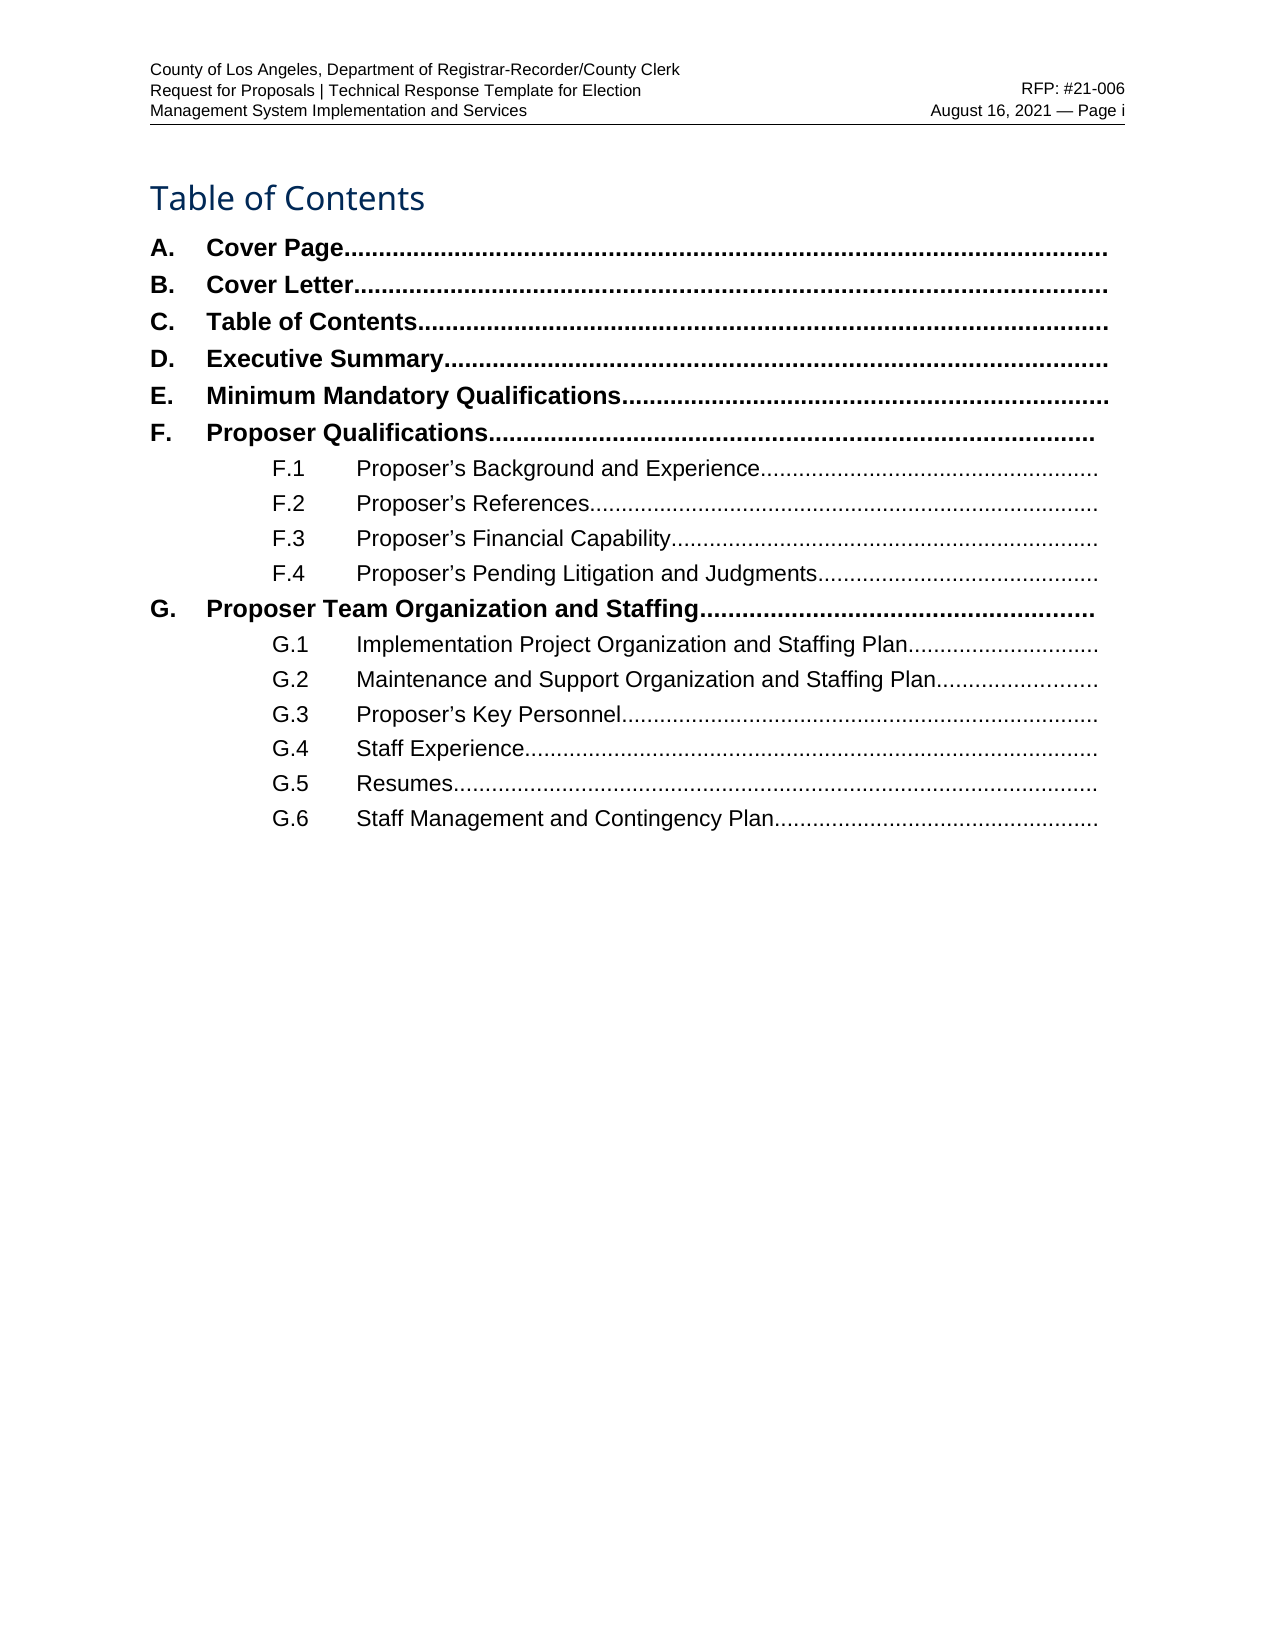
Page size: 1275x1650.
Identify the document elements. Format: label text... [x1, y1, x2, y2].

text F.4 Proposer’s Pending Litigation and Judgments 16 [272, 559, 1050, 586]
text G.3 Proposer’s Key Personnel 18 [272, 701, 1050, 727]
title Table of Contents [150, 175, 1125, 220]
text G.2 Maintenance and Support Organization and Staffing Plan 17 [272, 666, 1050, 692]
text F.1 Proposer’s Background and Experience 10 [272, 455, 1050, 482]
text B. Cover Letter 3 [150, 270, 1050, 299]
text F.2 Proposer’s References 11 [272, 490, 1050, 516]
text G.4 Staff Experience 22 [272, 735, 1050, 762]
text D. Executive Summary 7 [150, 344, 1050, 373]
text G.1 Implementation Project Organization and Staffing Plan 17 [272, 631, 1050, 658]
text G.5 Resumes 24 [272, 770, 1050, 796]
text G. Proposer Team Organization and Staffing 17 [150, 594, 1050, 623]
text F.3 Proposer’s Financial Capability 16 [272, 525, 1050, 551]
text G.6 Staff Management and Contingency Plan 24 [272, 805, 1050, 831]
text F. Proposer Qualifications 10 [150, 418, 1050, 447]
text A. Cover Page 2 [150, 233, 1050, 262]
text C. Table of Contents 6 [150, 307, 1050, 336]
text E. Minimum Mandatory Qualifications 8 [150, 381, 1050, 410]
